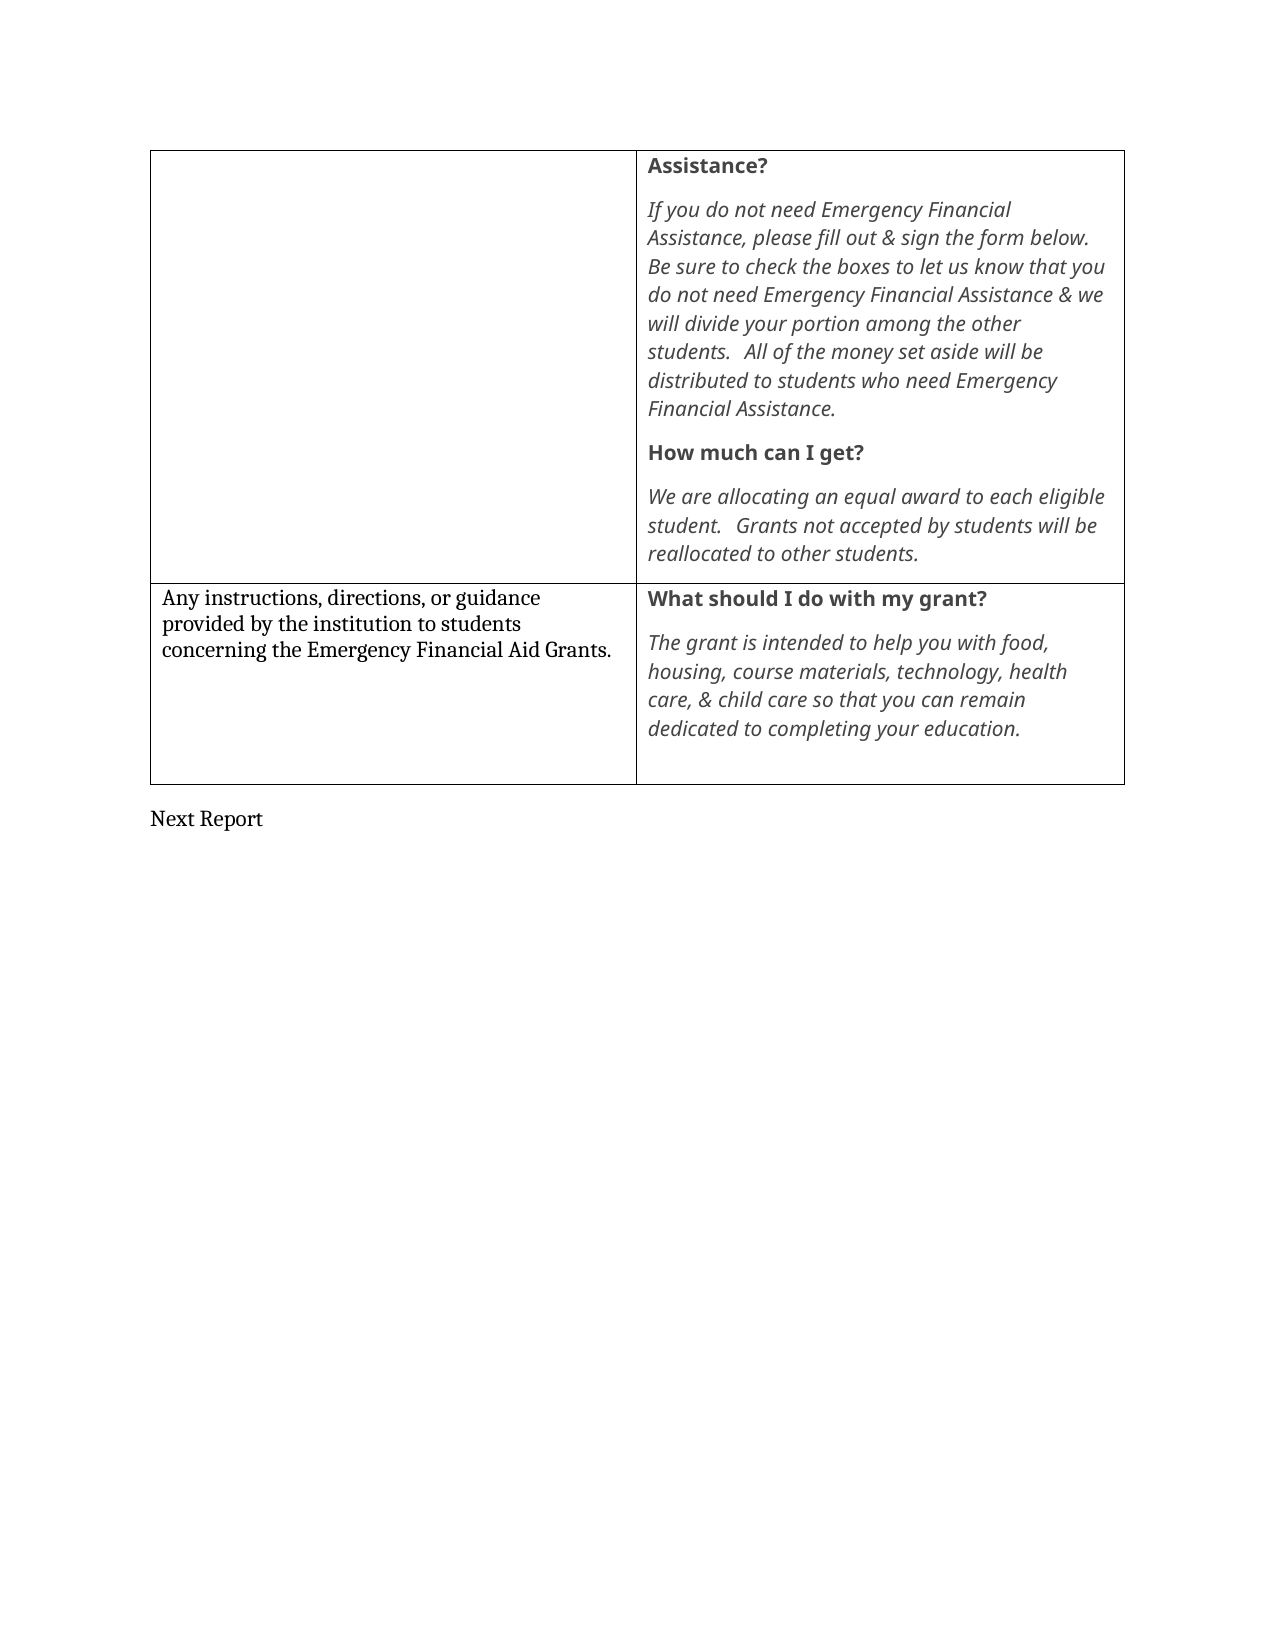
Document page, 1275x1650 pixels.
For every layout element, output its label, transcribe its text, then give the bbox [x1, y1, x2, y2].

text Next Report [150, 806, 1125, 832]
table_cell Any instructions, directions, or guidance provided by the institution to students concerning the Emergency Financial Aid Grants. [151, 584, 636, 784]
table_cell What should I do with my grant? The grant is intended to help you with food, housing, course materials, technology, health care, & child care so that you can remain dedicated to completing your education. [637, 584, 1124, 784]
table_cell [151, 151, 636, 583]
